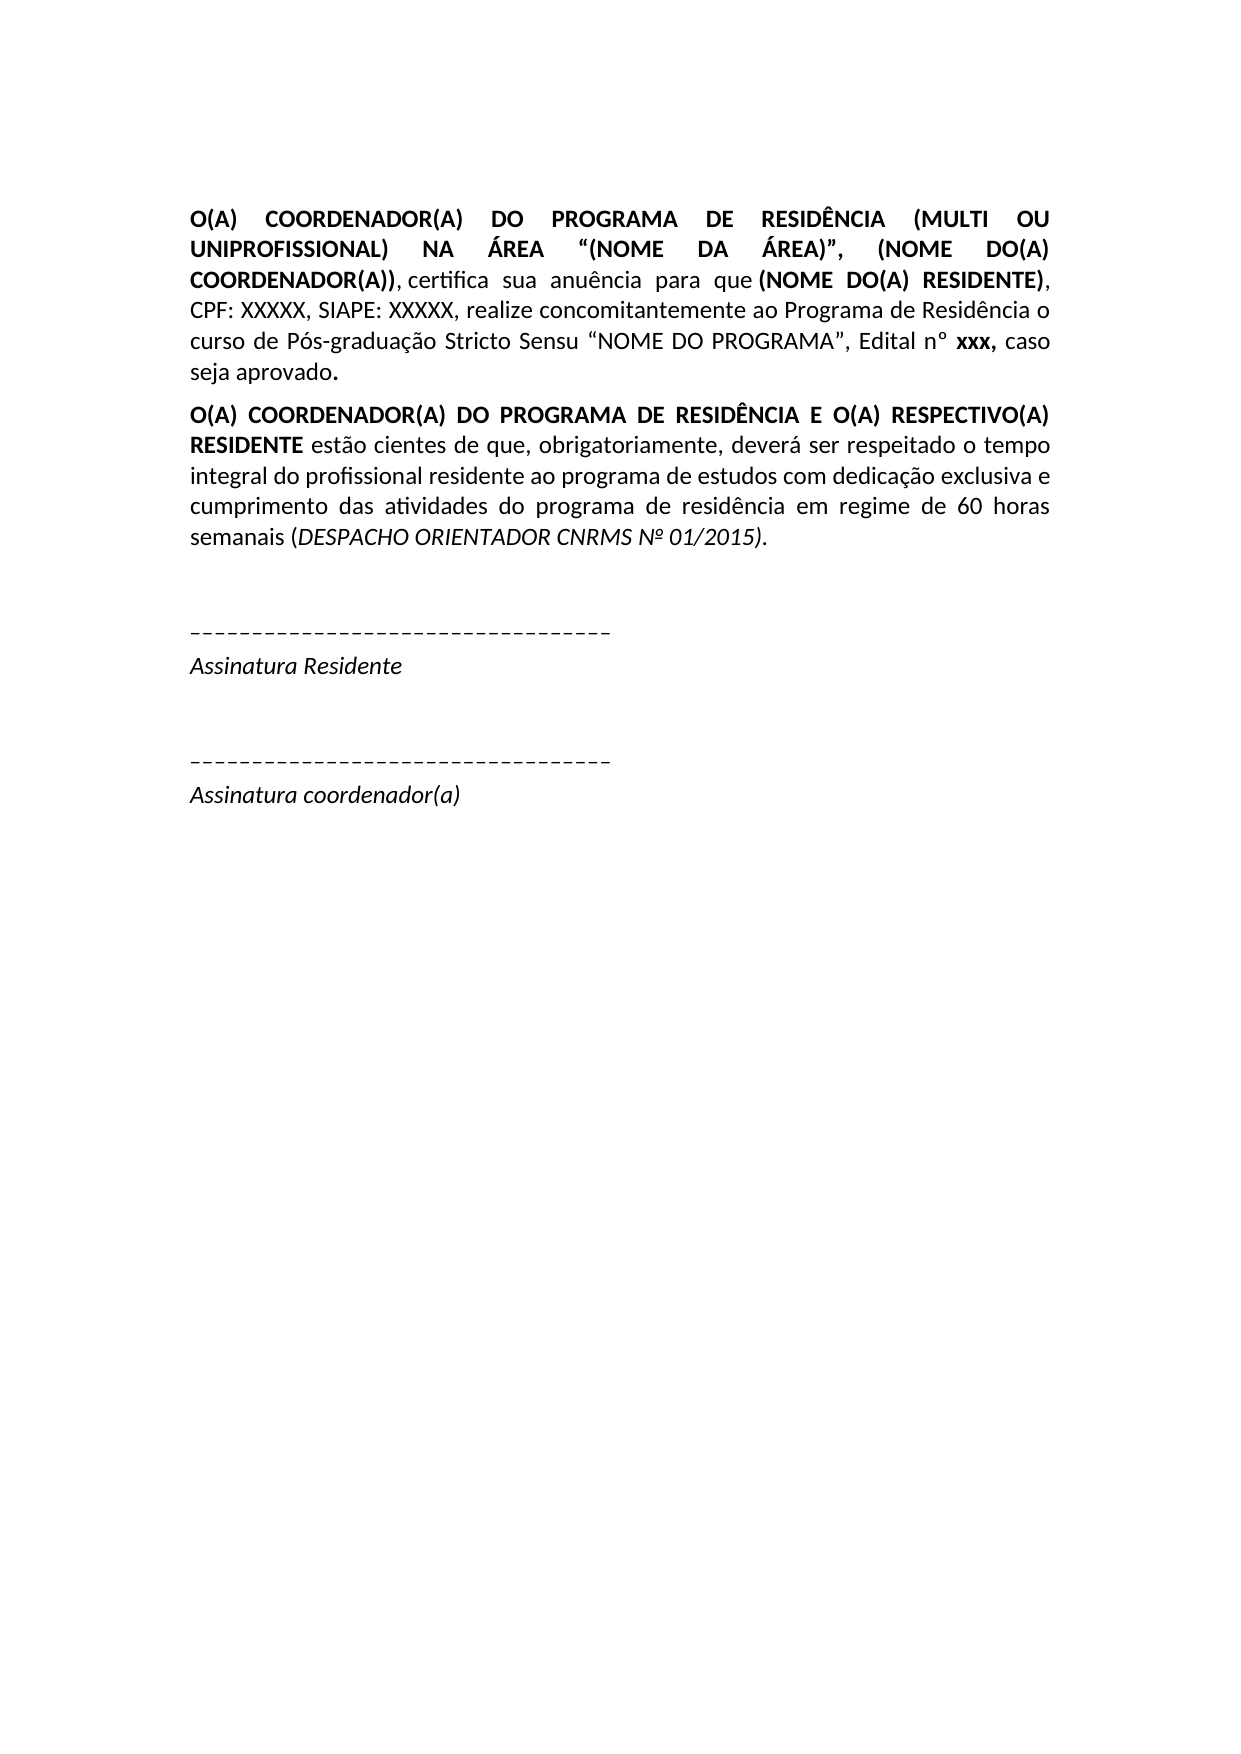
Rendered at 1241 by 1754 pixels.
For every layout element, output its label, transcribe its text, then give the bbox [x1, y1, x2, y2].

text Assinatura coordenador(a) [190, 779, 1051, 809]
text Assinatura Residente [190, 650, 1051, 680]
text O(A) COORDENADOR(A) DO PROGRAMA DE RESIDÊNCIA E O(A) RESPECTIVO(A) RESIDENTE estão cientes de que, obrigatoriamente, deverá ser respeitado o tempo integral do profissional residente ao programa de estudos com dedicação exclusiva e cumprimento das atividades do programa de residência em regime de 60 horas semanais (DESPACHO ORIENTADOR CNRMS № 01/2015). [190, 399, 1051, 551]
text O(A) COORDENADOR(A) DO PROGRAMA DE RESIDÊNCIA (MULTI OU UNIPROFISSIONAL) NA ÁREA “(NOME DA ÁREA)”, (NOME DO(A) COORDENADOR(A)), certifica sua anuência para que (NOME DO(A) RESIDENTE), CPF: XXXXX, SIAPE: XXXXX, realize concomitantemente ao Programa de Residência o curso de Pós-graduação Stricto Sensu “NOME DO PROGRAMA”, Edital nº xxx, caso seja aprovado. [190, 203, 1051, 386]
text __________________________________ [190, 607, 1051, 637]
text __________________________________ [190, 736, 1051, 766]
